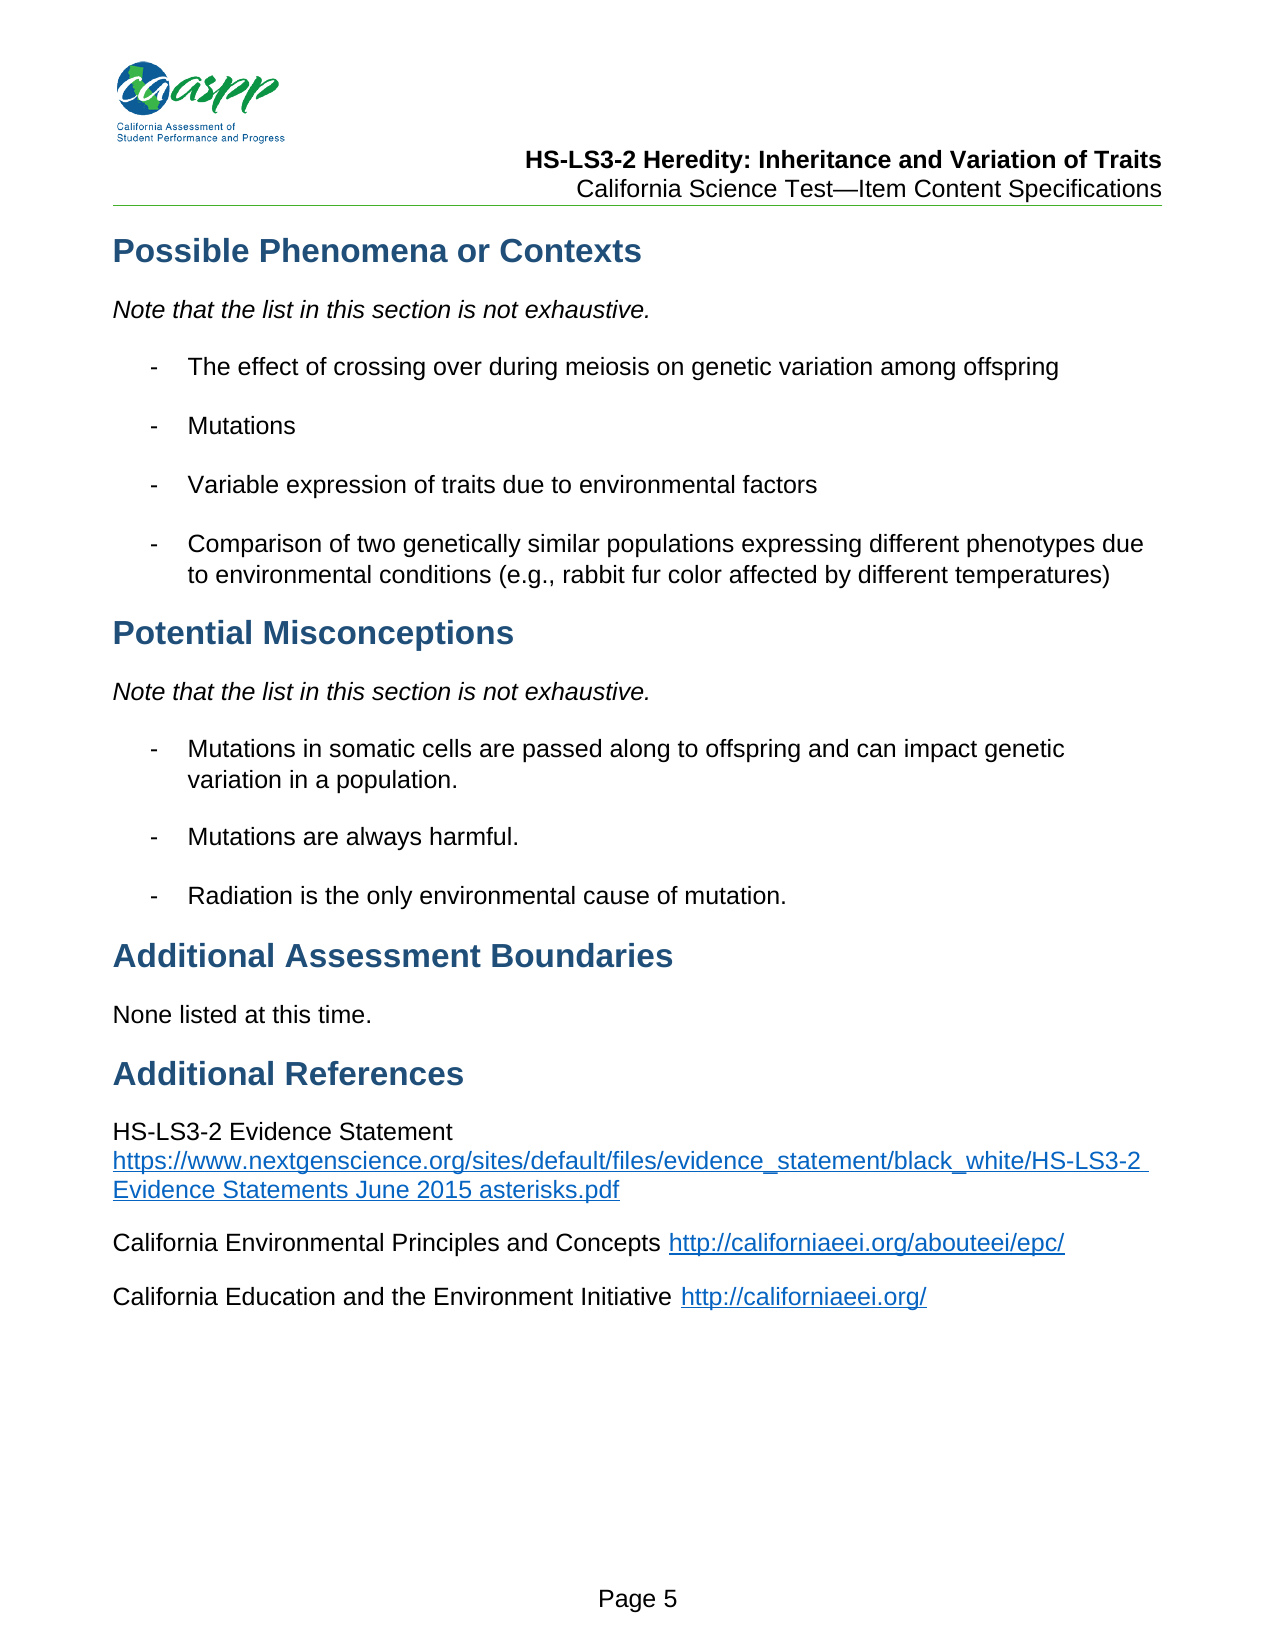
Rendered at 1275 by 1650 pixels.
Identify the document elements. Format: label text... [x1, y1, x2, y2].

subtitle Possible Phenomena or Contexts [112, 231, 1162, 269]
text Radiation is the only environmental cause of mutation. [150, 877, 1162, 911]
text The effect of crossing over during meiosis on genetic variation among offspring [150, 348, 1162, 382]
text None listed at this time. [112, 1000, 1162, 1029]
text California Environmental Principles and Concepts http://californiaeei.org/abouteei/epc/ [112, 1228, 1162, 1257]
text Variable expression of traits due to environmental factors [150, 466, 1162, 501]
text Comparison of two genetically similar populations expressing different phenotypes due to environmental conditions (e.g., rabbit fur color affected by different temperatures) [150, 526, 1162, 588]
text HS-LS3-2 Evidence Statement https://www.nextgenscience.org/sites/default/files/evidence_statement/black_white/HS-LS3-2 Evidence Statements June 2015 asterisks.pdf [112, 1117, 1162, 1203]
picture [112, 60, 287, 146]
text California Education and the Environment Initiative http://californiaeei.org/ [112, 1282, 1162, 1311]
text Mutations [150, 407, 1162, 441]
text Note that the list in this section is not exhaustive. [112, 677, 1162, 706]
text Note that the list in this section is not exhaustive. [112, 294, 1162, 323]
subtitle Potential Misconceptions [112, 613, 1162, 652]
text Mutations are always harmful. [150, 818, 1162, 852]
subtitle Additional References [112, 1054, 1162, 1092]
subtitle Additional Assessment Boundaries [112, 936, 1162, 975]
text Mutations in somatic cells are passed along to offspring and can impact genetic variation in a population. [150, 731, 1162, 793]
